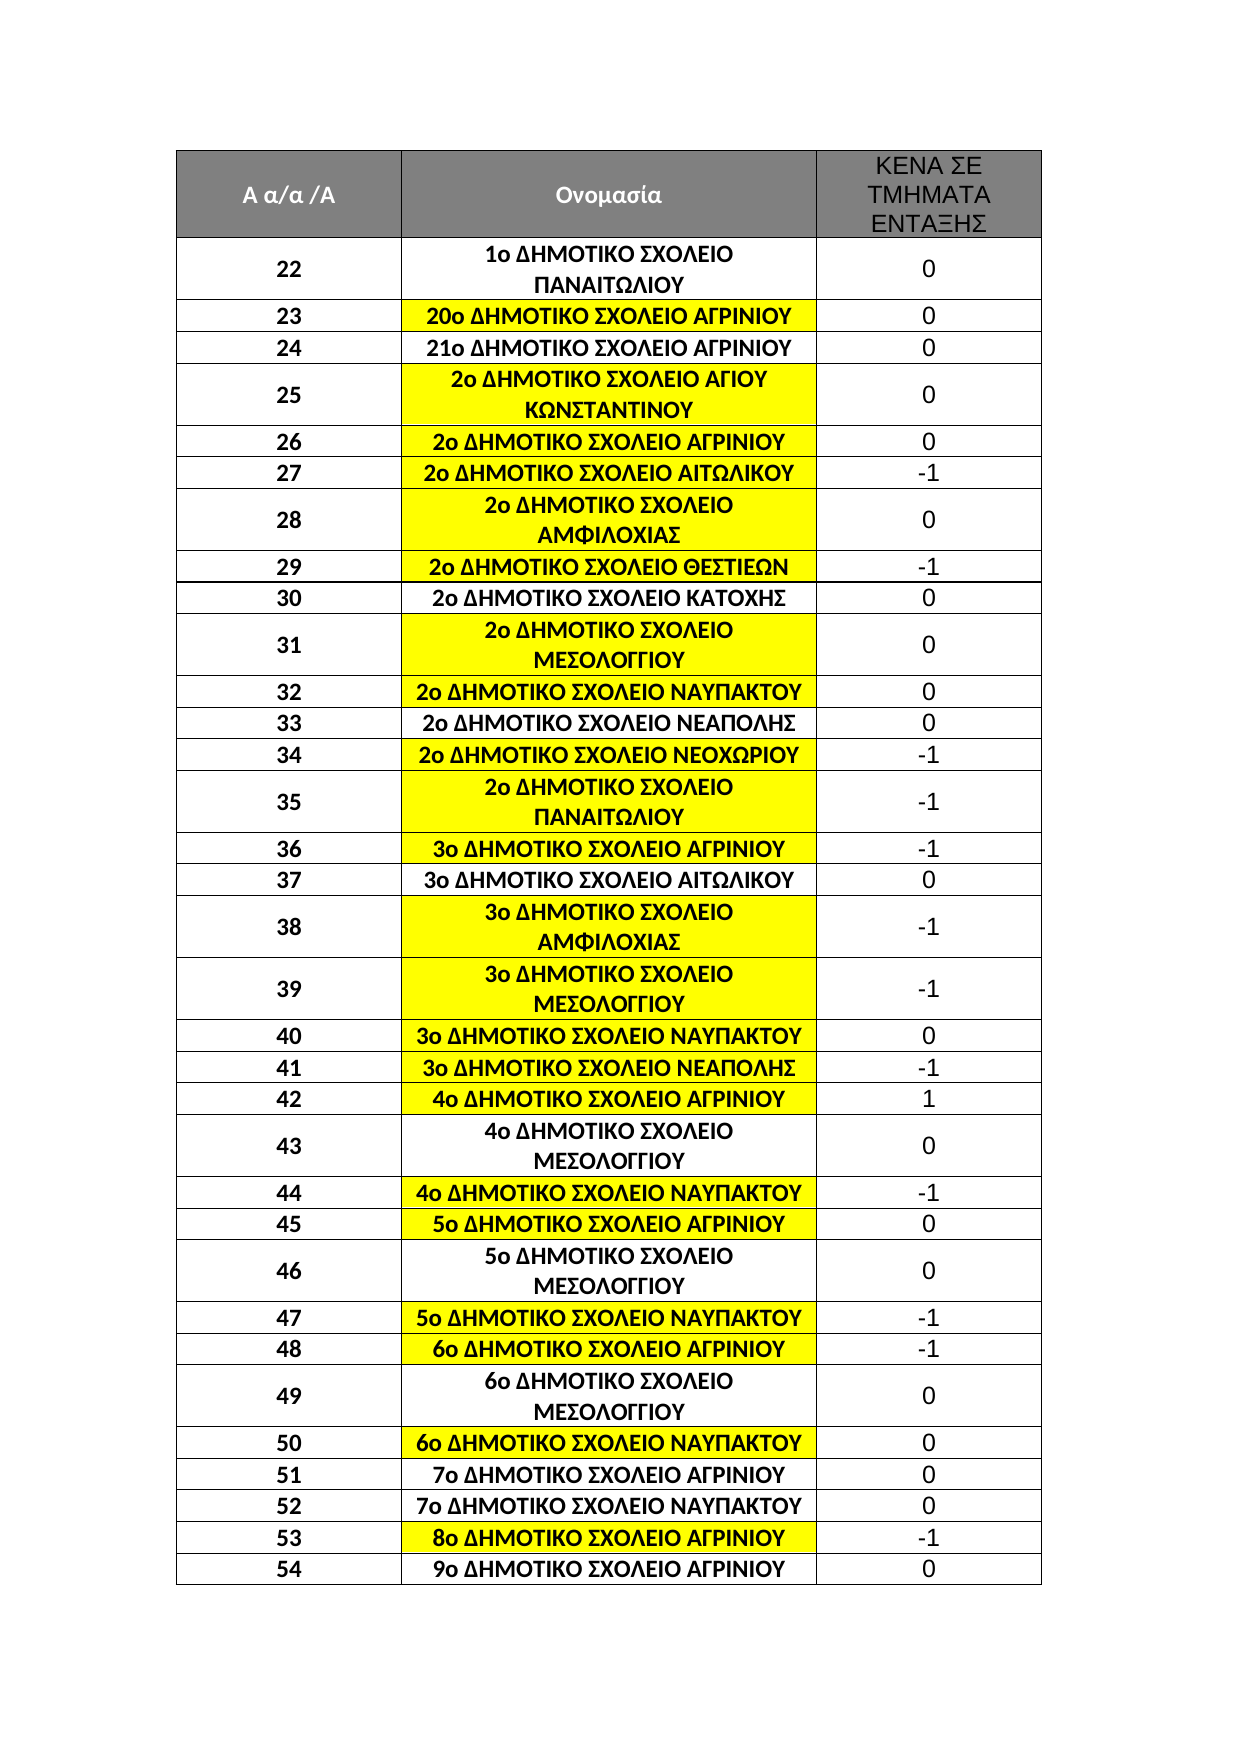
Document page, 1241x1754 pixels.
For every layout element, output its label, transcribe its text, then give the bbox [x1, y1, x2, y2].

table_cell 20ο ΔΗΜΟΤΙΚΟ ΣΧΟΛΕΙΟ ΑΓΡΙΝΙΟΥ [402, 300, 816, 331]
table_cell 28 [177, 489, 401, 550]
table_cell 23 [177, 300, 401, 331]
table_cell -1 [817, 1177, 1041, 1207]
table_cell 44 [177, 1177, 401, 1207]
table_cell -1 [817, 1334, 1041, 1364]
table_cell 48 [177, 1334, 401, 1364]
table_cell 27 [177, 457, 401, 488]
table_cell 42 [177, 1083, 401, 1114]
table_cell 0 [817, 332, 1041, 362]
table_cell 25 [177, 364, 401, 424]
table_header Α α/α /Α [177, 151, 401, 237]
table_cell 21ο ΔΗΜΟΤΙΚΟ ΣΧΟΛΕΙΟ ΑΓΡΙΝΙΟΥ [402, 332, 816, 362]
table_cell 3ο ΔΗΜΟΤΙΚΟ ΣΧΟΛΕΙΟ ΝΕΑΠΟΛΗΣ [402, 1052, 816, 1082]
table_cell 2ο ΔΗΜΟΤΙΚΟ ΣΧΟΛΕΙΟ ΑΜΦΙΛΟΧΙΑΣ [402, 489, 816, 550]
table_cell 35 [177, 771, 401, 832]
table_cell 0 [817, 1490, 1041, 1521]
table_cell 49 [177, 1365, 401, 1426]
table_cell 7ο ΔΗΜΟΤΙΚΟ ΣΧΟΛΕΙΟ ΝΑΥΠΑΚΤΟΥ [402, 1490, 816, 1521]
table_cell 52 [177, 1490, 401, 1521]
table_cell -1 [817, 739, 1041, 770]
table_cell 4ο ΔΗΜΟΤΙΚΟ ΣΧΟΛΕΙΟ ΜΕΣΟΛΟΓΓΙΟΥ [402, 1115, 816, 1176]
table_cell 0 [817, 1209, 1041, 1239]
table_cell 0 [817, 1554, 1041, 1584]
table_cell 47 [177, 1302, 401, 1333]
table_cell 5ο ΔΗΜΟΤΙΚΟ ΣΧΟΛΕΙΟ ΑΓΡΙΝΙΟΥ [402, 1209, 816, 1239]
table_cell 51 [177, 1459, 401, 1489]
table_cell 0 [817, 1240, 1041, 1301]
table_cell 34 [177, 739, 401, 770]
table_cell 41 [177, 1052, 401, 1082]
table_cell 0 [817, 676, 1041, 707]
table_cell 2ο ΔΗΜΟΤΙΚΟ ΣΧΟΛΕΙΟ ΘΕΣΤΙΕΩΝ [402, 551, 816, 581]
table_cell 6ο ΔΗΜΟΤΙΚΟ ΣΧΟΛΕΙΟ ΑΓΡΙΝΙΟΥ [402, 1334, 816, 1364]
table_cell 0 [817, 364, 1041, 424]
table_cell 0 [817, 583, 1041, 613]
table_cell -1 [817, 958, 1041, 1019]
table_cell 53 [177, 1522, 401, 1552]
table_cell 3ο ΔΗΜΟΤΙΚΟ ΣΧΟΛΕΙΟ ΜΕΣΟΛΟΓΓΙΟΥ [402, 958, 816, 1019]
table_cell 43 [177, 1115, 401, 1176]
table_cell 0 [817, 1427, 1041, 1458]
table_cell -1 [817, 896, 1041, 957]
table_cell 32 [177, 676, 401, 707]
table_cell 3ο ΔΗΜΟΤΙΚΟ ΣΧΟΛΕΙΟ ΑΙΤΩΛΙΚΟΥ [402, 864, 816, 895]
table_cell 0 [817, 708, 1041, 738]
table_cell 0 [817, 1115, 1041, 1176]
table_cell 36 [177, 833, 401, 863]
table_cell 0 [817, 614, 1041, 675]
table_cell 0 [817, 1459, 1041, 1489]
table_cell 0 [817, 1365, 1041, 1426]
table_cell -1 [817, 1052, 1041, 1082]
table_cell 38 [177, 896, 401, 957]
table_cell 2ο ΔΗΜΟΤΙΚΟ ΣΧΟΛΕΙΟ ΑΓΡΙΝΙΟΥ [402, 426, 816, 456]
table_cell 0 [817, 426, 1041, 456]
table_cell -1 [817, 457, 1041, 488]
table_cell 0 [817, 489, 1041, 550]
table_cell 8ο ΔΗΜΟΤΙΚΟ ΣΧΟΛΕΙΟ ΑΓΡΙΝΙΟΥ [402, 1522, 816, 1552]
table_cell 29 [177, 551, 401, 581]
table_cell 40 [177, 1020, 401, 1051]
table_cell 7ο ΔΗΜΟΤΙΚΟ ΣΧΟΛΕΙΟ ΑΓΡΙΝΙΟΥ [402, 1459, 816, 1489]
table_cell 2ο ΔΗΜΟΤΙΚΟ ΣΧΟΛΕΙΟ ΠΑΝΑΙΤΩΛΙΟΥ [402, 771, 816, 832]
table_cell 9ο ΔΗΜΟΤΙΚΟ ΣΧΟΛΕΙΟ ΑΓΡΙΝΙΟΥ [402, 1554, 816, 1584]
table_cell 31 [177, 614, 401, 675]
table_cell 6ο ΔΗΜΟΤΙΚΟ ΣΧΟΛΕΙΟ ΝΑΥΠΑΚΤΟΥ [402, 1427, 816, 1458]
table_cell 3ο ΔΗΜΟΤΙΚΟ ΣΧΟΛΕΙΟ ΑΜΦΙΛΟΧΙΑΣ [402, 896, 816, 957]
table_cell 50 [177, 1427, 401, 1458]
table_cell 37 [177, 864, 401, 895]
table_cell 26 [177, 426, 401, 456]
table_cell 24 [177, 332, 401, 362]
table_cell 4ο ΔΗΜΟΤΙΚΟ ΣΧΟΛΕΙΟ ΝΑΥΠΑΚΤΟΥ [402, 1177, 816, 1207]
table_cell -1 [817, 551, 1041, 581]
table_cell -1 [817, 1522, 1041, 1552]
table_cell -1 [817, 1302, 1041, 1333]
table_cell 54 [177, 1554, 401, 1584]
table_cell 4o ΔΗΜΟΤΙΚΟ ΣΧΟΛΕΙΟ ΑΓΡΙΝΙΟΥ [402, 1083, 816, 1114]
table_cell 2ο ΔΗΜΟΤΙΚΟ ΣΧΟΛΕΙΟ ΑΓΙΟΥ ΚΩΝΣΤΑΝΤΙΝΟΥ [402, 364, 816, 424]
table_cell 46 [177, 1240, 401, 1301]
table_cell 3ο ΔΗΜΟΤΙΚΟ ΣΧΟΛΕΙΟ ΝΑΥΠΑΚΤΟΥ [402, 1020, 816, 1051]
table_cell 39 [177, 958, 401, 1019]
table_header Ονομασία [402, 151, 816, 237]
table_cell 2ο ΔΗΜΟΤΙΚΟ ΣΧΟΛΕΙΟ ΚΑΤΟΧΗΣ [402, 583, 816, 613]
table_header ΚΕΝΑ ΣΕ ΤΜΗΜΑΤΑ ΕΝΤΑΞΗΣ [817, 151, 1041, 237]
table_cell 22 [177, 238, 401, 299]
table_cell 33 [177, 708, 401, 738]
table_cell 5ο ΔΗΜΟΤΙΚΟ ΣΧΟΛΕΙΟ ΜΕΣΟΛΟΓΓΙΟΥ [402, 1240, 816, 1301]
table_cell 1ο ΔΗΜΟΤΙΚΟ ΣΧΟΛΕΙΟ ΠΑΝΑΙΤΩΛΙΟΥ [402, 238, 816, 299]
table_cell 2ο ΔΗΜΟΤΙΚΟ ΣΧΟΛΕΙΟ ΝΑΥΠΑΚΤΟΥ [402, 676, 816, 707]
table_cell 2ο ΔΗΜΟΤΙΚΟ ΣΧΟΛΕΙΟ ΑΙΤΩΛΙΚΟY [402, 457, 816, 488]
table_cell 5ο ΔΗΜΟΤΙΚΟ ΣΧΟΛΕΙΟ ΝΑΥΠΑΚΤΟΥ [402, 1302, 816, 1333]
table_cell 45 [177, 1209, 401, 1239]
table_cell 6ο ΔΗΜΟΤΙΚΟ ΣΧΟΛΕΙΟ ΜΕΣΟΛΟΓΓΙΟΥ [402, 1365, 816, 1426]
table_cell -1 [817, 771, 1041, 832]
table_cell 30 [177, 583, 401, 613]
table_cell 0 [817, 300, 1041, 331]
table_cell 3ο ΔΗΜΟΤΙΚΟ ΣΧΟΛΕΙΟ ΑΓΡΙΝΙΟΥ [402, 833, 816, 863]
table_cell 0 [817, 238, 1041, 299]
table_cell 0 [817, 1020, 1041, 1051]
table_cell 2ο ΔΗΜΟΤΙΚΟ ΣΧΟΛΕΙΟ ΝΕΟΧΩΡΙΟΥ [402, 739, 816, 770]
table_cell 1 [817, 1083, 1041, 1114]
table_cell 0 [817, 864, 1041, 895]
table_cell 2ο ΔΗΜΟΤΙΚΟ ΣΧΟΛΕΙΟ ΜΕΣΟΛΟΓΓΙΟΥ [402, 614, 816, 675]
table_cell -1 [817, 833, 1041, 863]
table_cell 2ο ΔΗΜΟΤΙΚΟ ΣΧΟΛΕΙΟ ΝΕΑΠΟΛΗΣ [402, 708, 816, 738]
